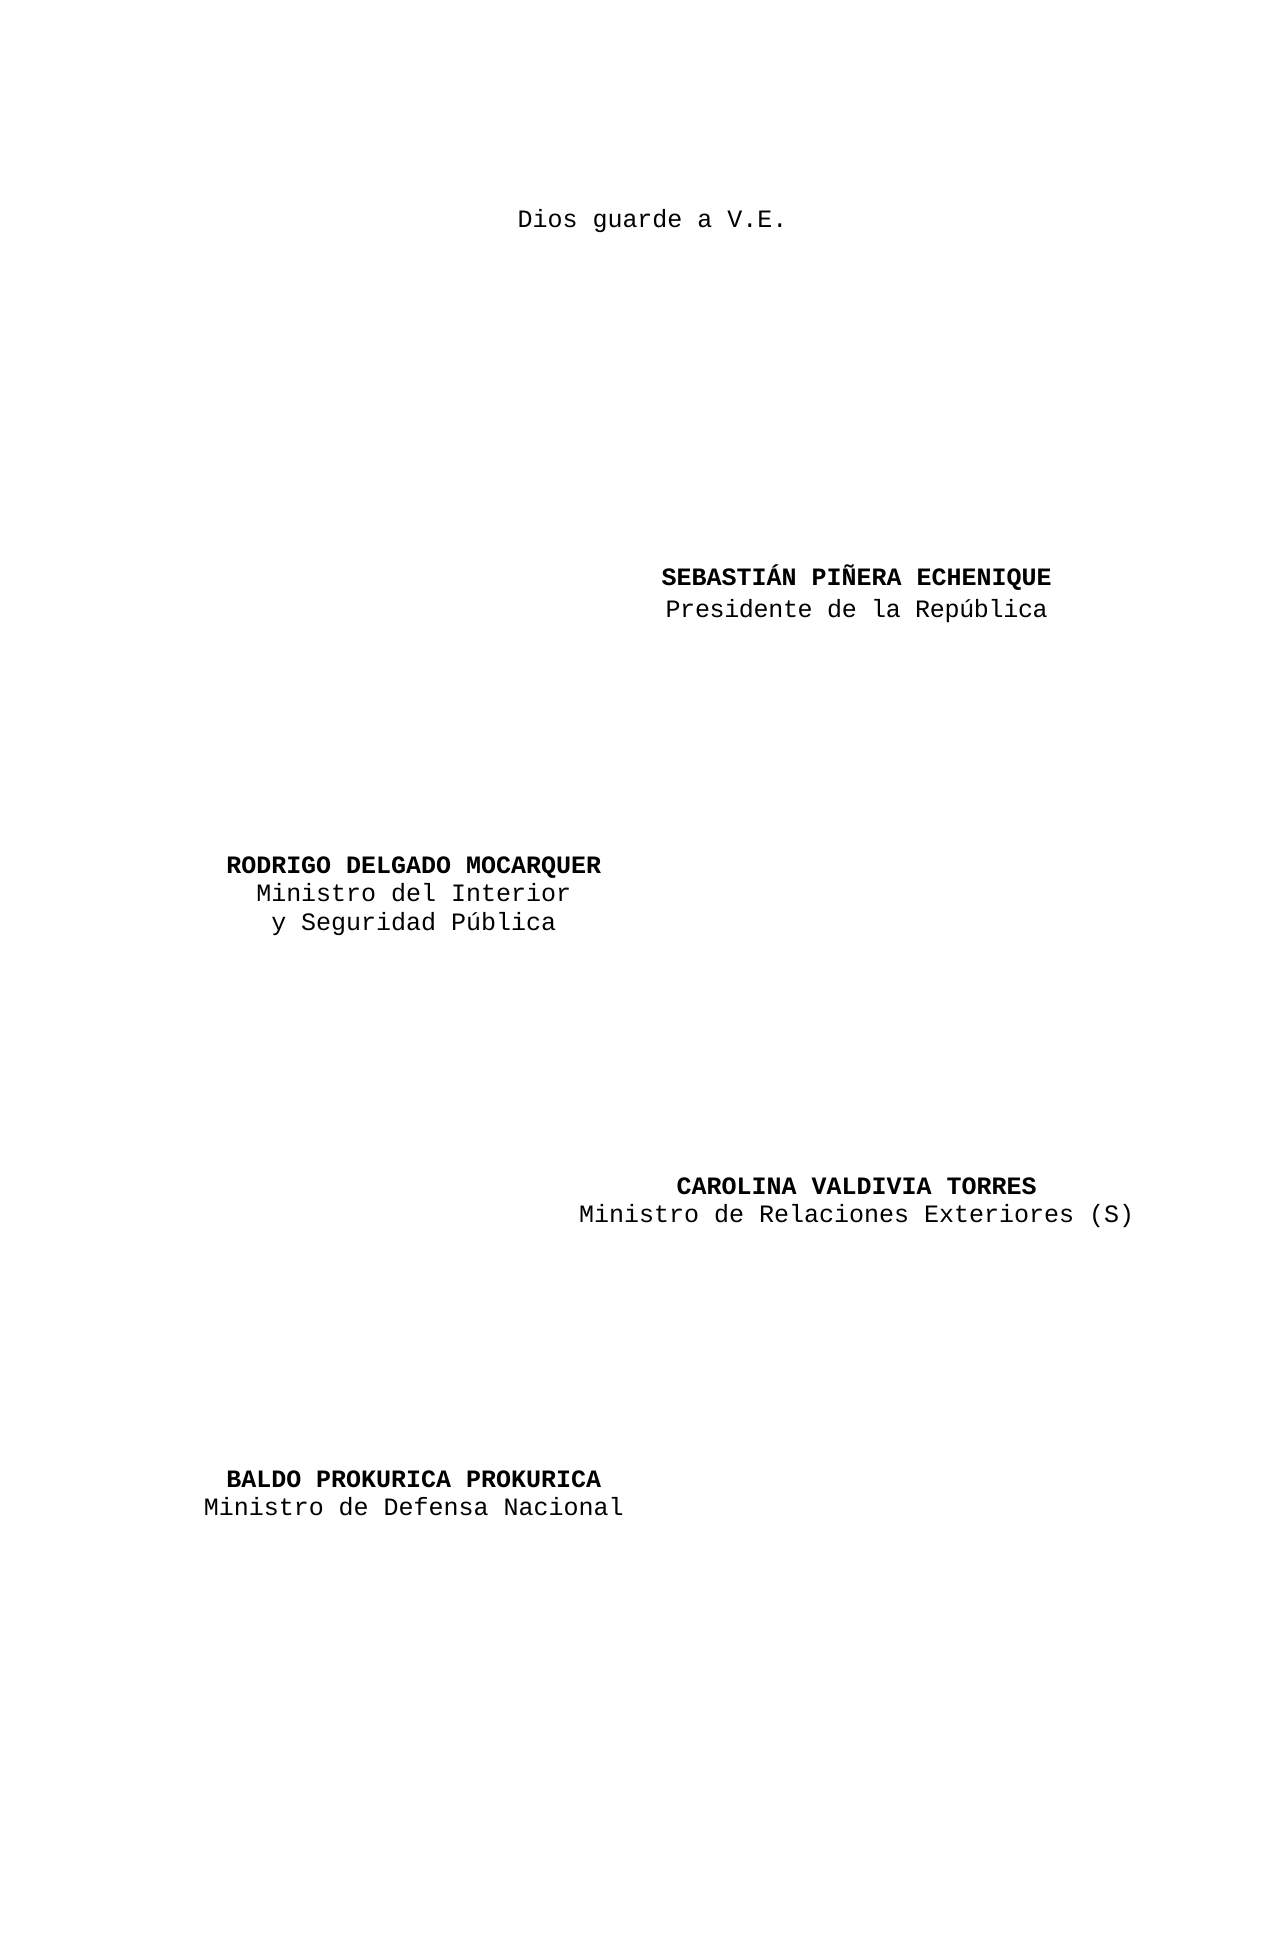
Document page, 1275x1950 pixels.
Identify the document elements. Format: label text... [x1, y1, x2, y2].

text Ministro del Interior [177, 881, 1127, 909]
text Ministro de Relaciones Exteriores (S) [177, 1202, 1127, 1230]
text RODRIGO DELGADO MOCARQUER [177, 853, 1127, 881]
text CAROLINA VALDIVIA TORRES [177, 1173, 1127, 1202]
text Ministro de Defensa Nacional [177, 1494, 1127, 1523]
text y Seguridad Pública [177, 909, 1127, 938]
text BALDO PROKURICA PROKURICA [177, 1466, 1127, 1494]
text Dios guarde a V.E. [177, 207, 1127, 235]
text SEBASTIÁN PIÑERA ECHENIQUE [177, 564, 1127, 593]
text Presidente de la República [177, 597, 1127, 625]
